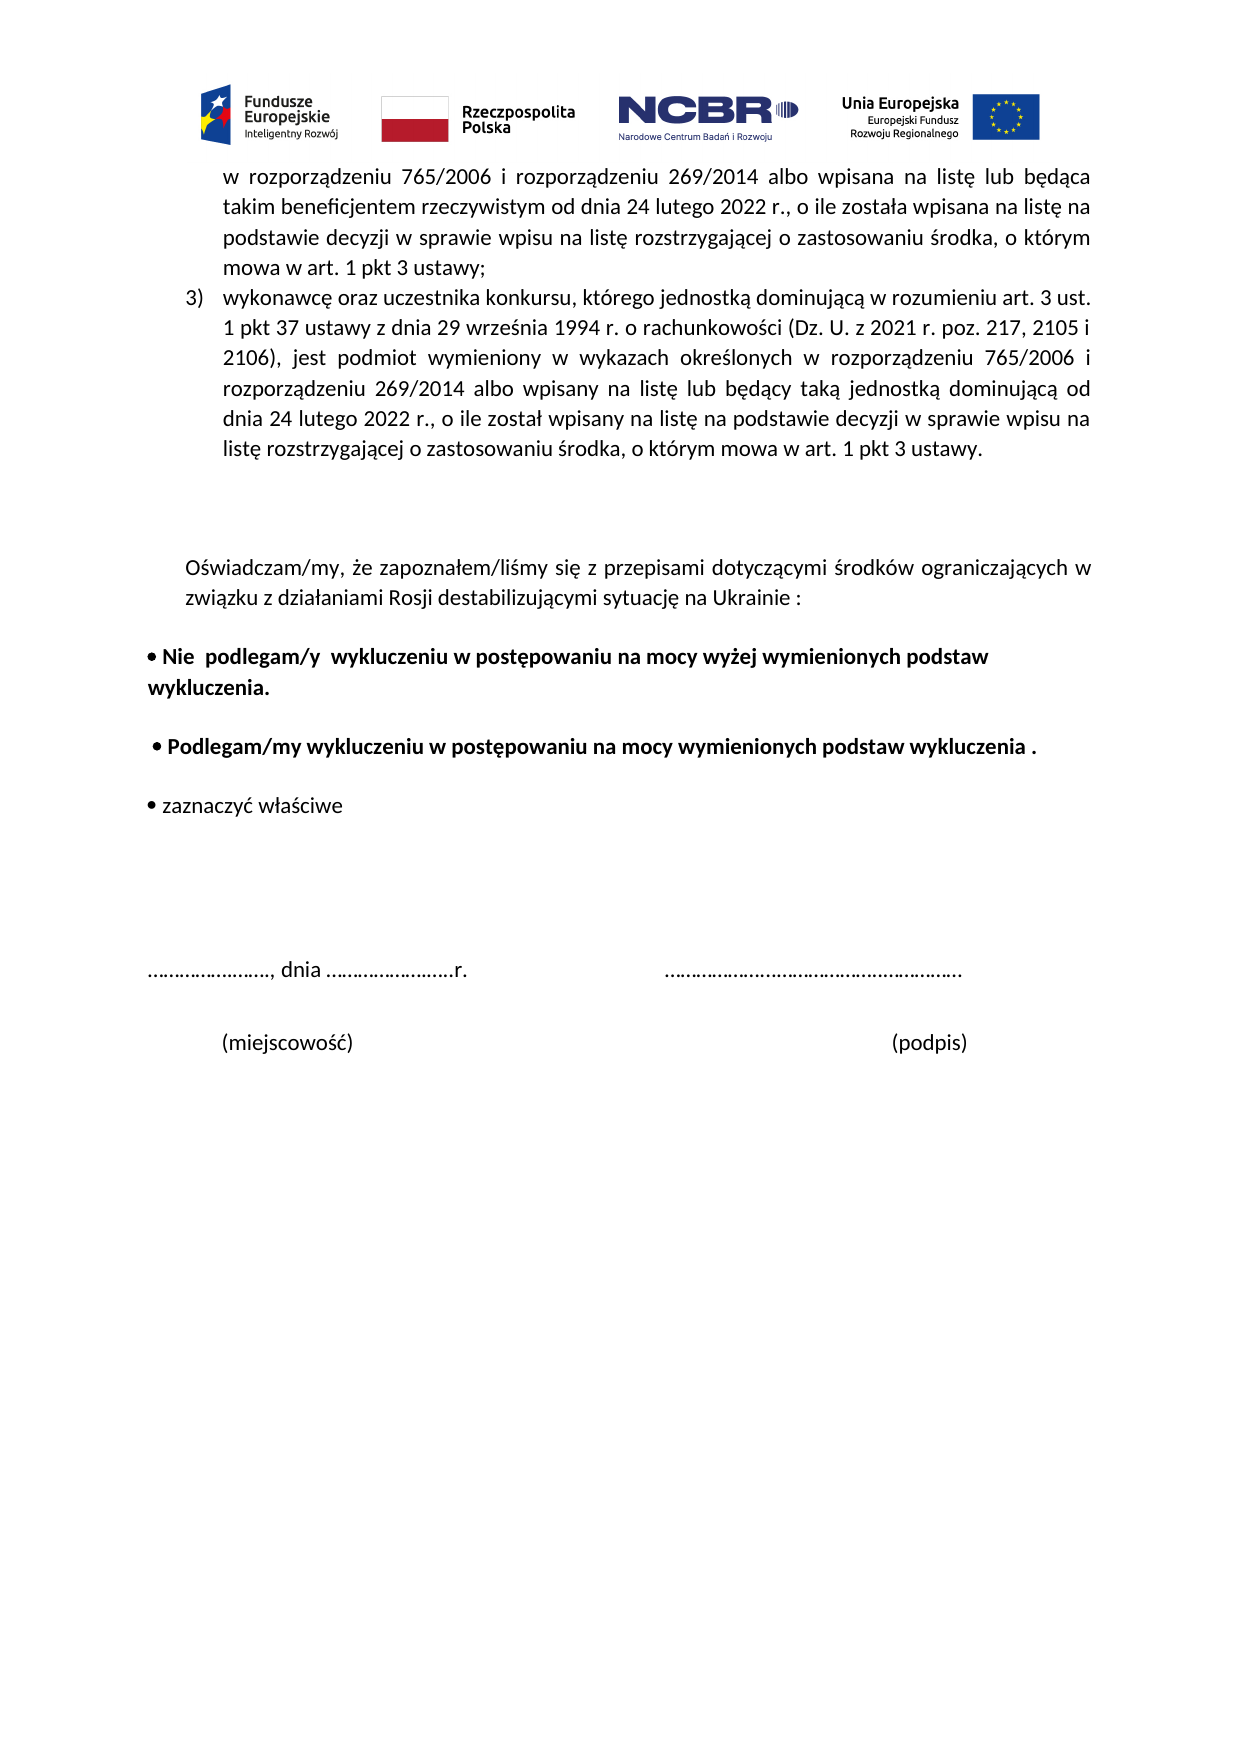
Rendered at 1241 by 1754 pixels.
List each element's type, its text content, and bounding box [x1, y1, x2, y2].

text Nie podlegam/y wykluczeniu w postępowaniu na mocy wyżej wymienionych podstaw wykluczenia. [148, 642, 1093, 701]
text Oświadczam/my, że zapoznałem/liśmy się z przepisami dotyczącymi środków ograniczających w związku z działaniami Rosji destabilizującymi sytuację na Ukrainie : [185, 553, 1093, 611]
text (miejscowość) (podpis) [148, 1028, 1093, 1056]
text zaznaczyć właściwe [148, 791, 1093, 819]
list wykonawcę oraz uczestnika konkursu, którego jednostką dominującą w rozumieniu art. 3 ust. 1 pkt 37 ustawy z dnia 29 września 1994 r. o rachunkowości (Dz. U. z 2021 r. poz. 217, 2105 i 2106), jest podmiot wymieniony w wykazach określonych w rozporządzeniu 765/2006 i rozporządzeniu 269/2014 albo wpisany na listę lub będący taką jednostką dominującą od dnia 24 lutego 2022 r., o ile został wpisany na listę na podstawie decyzji w sprawie wpisu na listę rozstrzygającej o zastosowaniu środka, o którym mowa w art. 1 pkt 3 ustawy. [185, 283, 1093, 462]
picture [186, 73, 1054, 163]
text Podlegam/my wykluczeniu w postępowaniu na mocy wymienionych podstaw wykluczenia . [148, 732, 1093, 760]
text …………….……., dnia ……………….…..r. ………………...………………..…………… [148, 956, 1093, 1012]
